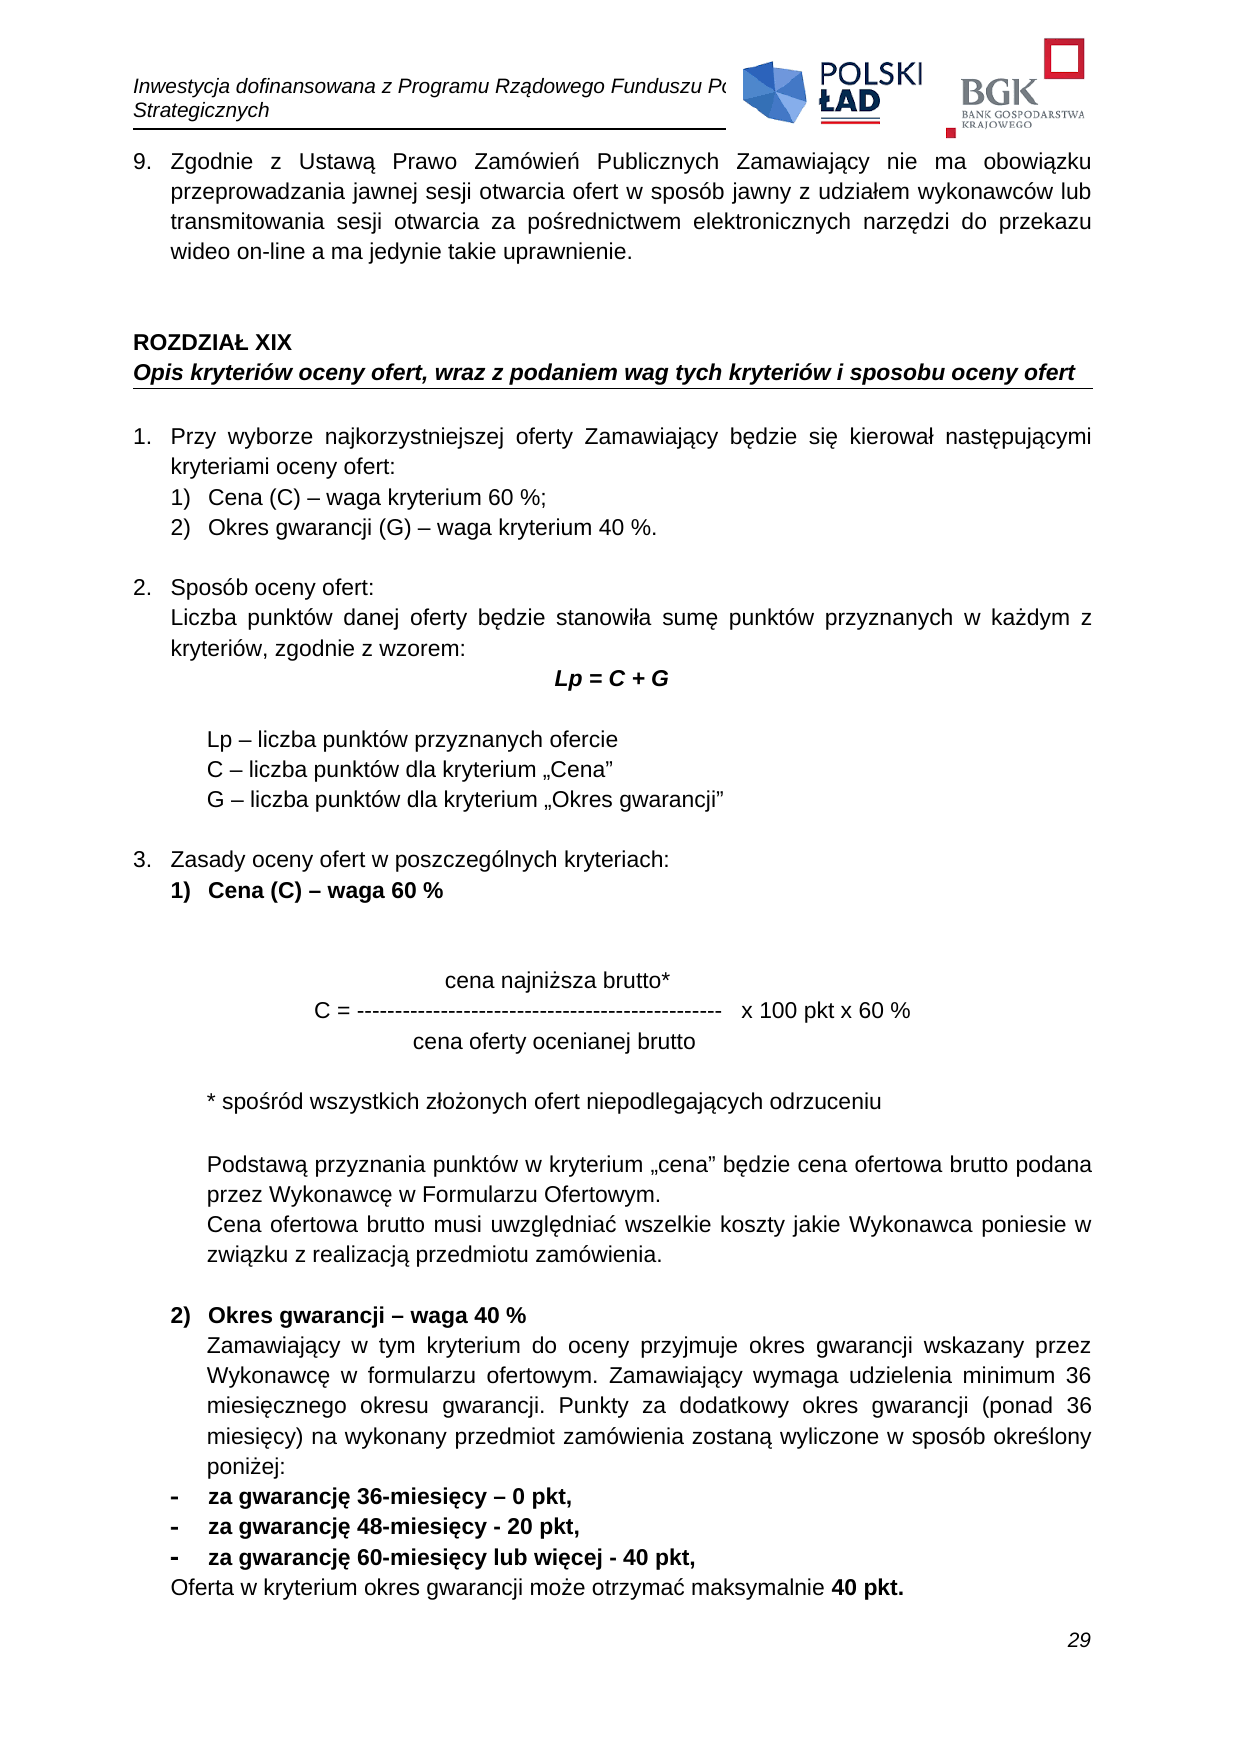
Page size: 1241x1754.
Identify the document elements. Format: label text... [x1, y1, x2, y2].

list za gwarancję 48-miesięcy - 20 pkt, [170, 1513, 1093, 1540]
text * spośród wszystkich złożonych ofert niepodlegających odrzuceniu [133, 1088, 1093, 1114]
text cena oferty ocenianej brutto [133, 1028, 1093, 1054]
text Cena ofertowa brutto musi uwzględniać wszelkie koszty jakie Wykonawca poniesie w związku z realizacją przedmiotu zamówienia. [207, 1211, 1093, 1268]
text Podstawą przyznania punktów w kryterium „cena” będzie cena ofertowa brutto podana przez Wykonawcę w Formularzu Ofertowym. [207, 1151, 1093, 1207]
list Liczba punktów danej oferty będzie stanowiła sumę punktów przyznanych w każdym z kryteriów, zgodnie z wzorem: [170, 604, 1093, 661]
text ROZDZIAŁ XIX [133, 329, 1093, 355]
list Cena (C) – waga kryterium 60 %; [170, 483, 1093, 510]
list Zgodnie z Ustawą Prawo Zamówień Publicznych Zamawiający nie ma obowiązku przeprowadzania jawnej sesji otwarcia ofert w sposób jawny z udziałem wykonawców lub transmitowania sesji otwarcia za pośrednictwem elektronicznych narzędzi do przekazu wideo on-line a ma jedynie takie uprawnienie. [133, 148, 1093, 264]
list za gwarancję 36-miesięcy – 0 pkt, [170, 1483, 1093, 1509]
list Przy wyborze najkorzystniejszej oferty Zamawiający będzie się kierował następującymi kryteriami oceny ofert: [133, 423, 1093, 480]
text C = ------------------------------------------------ x 100 pkt x 60 % [133, 997, 1093, 1024]
text Lp – liczba punktów przyznanych ofercie [207, 726, 1093, 752]
picture [726, 28, 1098, 144]
list Okres gwarancji – waga 40 % [170, 1302, 1093, 1328]
list Cena (C) – waga 60 % [170, 877, 1093, 903]
text Zamawiający w tym kryterium do oceny przyjmuje okres gwarancji wskazany przez Wykonawcę w formularzu ofertowym. Zamawiający wymaga udzielenia minimum 36 miesięcznego okresu gwarancji. Punkty za dodatkowy okres gwarancji (ponad 36 miesięcy) na wykonany przedmiot zamówienia zostaną wyliczone w sposób określony poniżej: [207, 1332, 1093, 1479]
list Sposób oceny ofert: [133, 574, 1093, 601]
text Oferta w kryterium okres gwarancji może otrzymać maksymalnie 40 pkt. [133, 1574, 1093, 1600]
list za gwarancję 60-miesięcy lub więcej - 40 pkt, [170, 1543, 1093, 1570]
text G – liczba punktów dla kryterium „Okres gwarancji” [133, 786, 1093, 812]
text cena najniższa brutto* [133, 967, 1093, 993]
text Opis kryteriów oceny ofert, wraz z podaniem wag tych kryteriów i sposobu oceny ofert [133, 359, 1093, 388]
text Lp = C + G [133, 665, 1093, 691]
text C – liczba punktów dla kryterium „Cena” [133, 756, 1093, 782]
list Okres gwarancji (G) – waga kryterium 40 %. [170, 514, 1093, 540]
list Zasady oceny ofert w poszczególnych kryteriach: [133, 846, 1093, 873]
